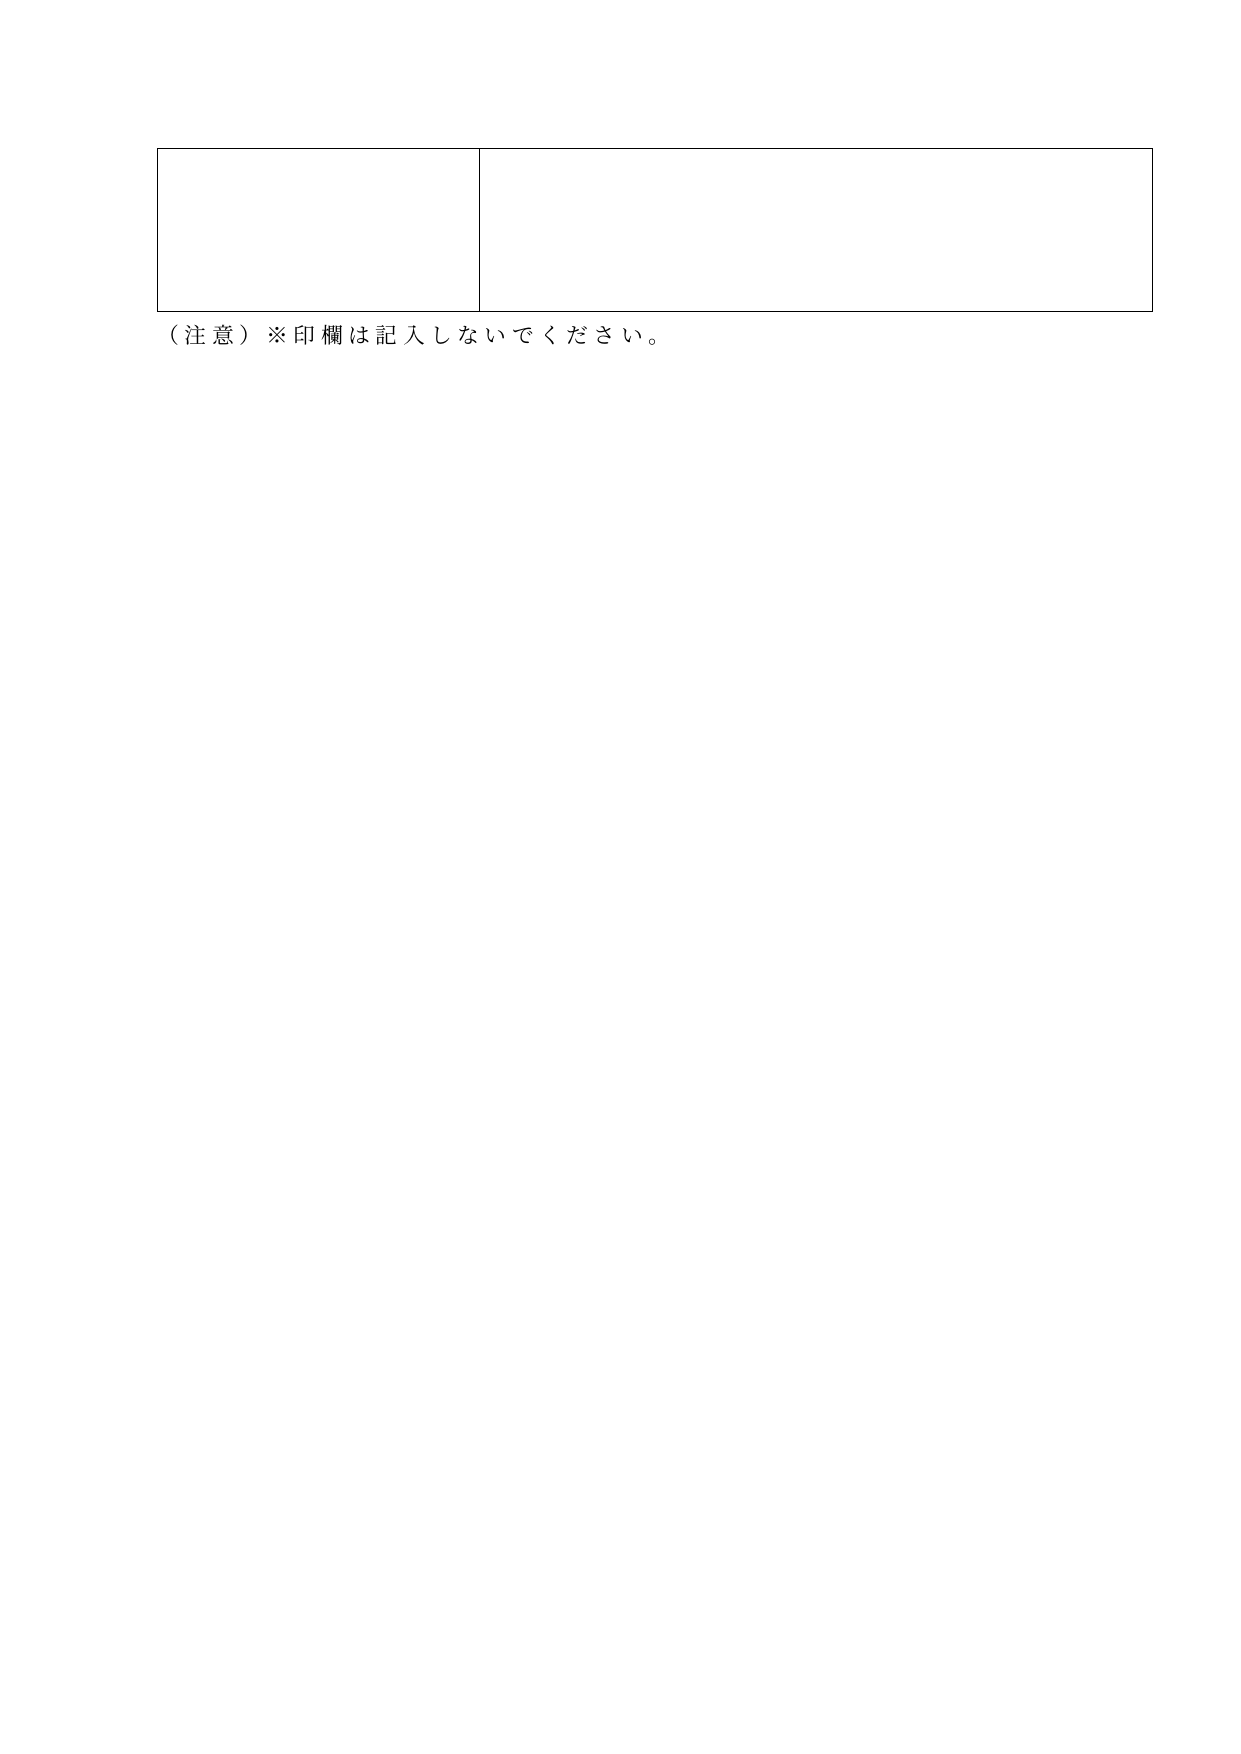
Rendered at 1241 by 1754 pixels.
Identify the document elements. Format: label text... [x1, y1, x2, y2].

table_cell [480, 149, 1152, 311]
text （注意）※印欄は記入しないでください。 [157, 312, 1112, 356]
table_cell [158, 149, 479, 311]
